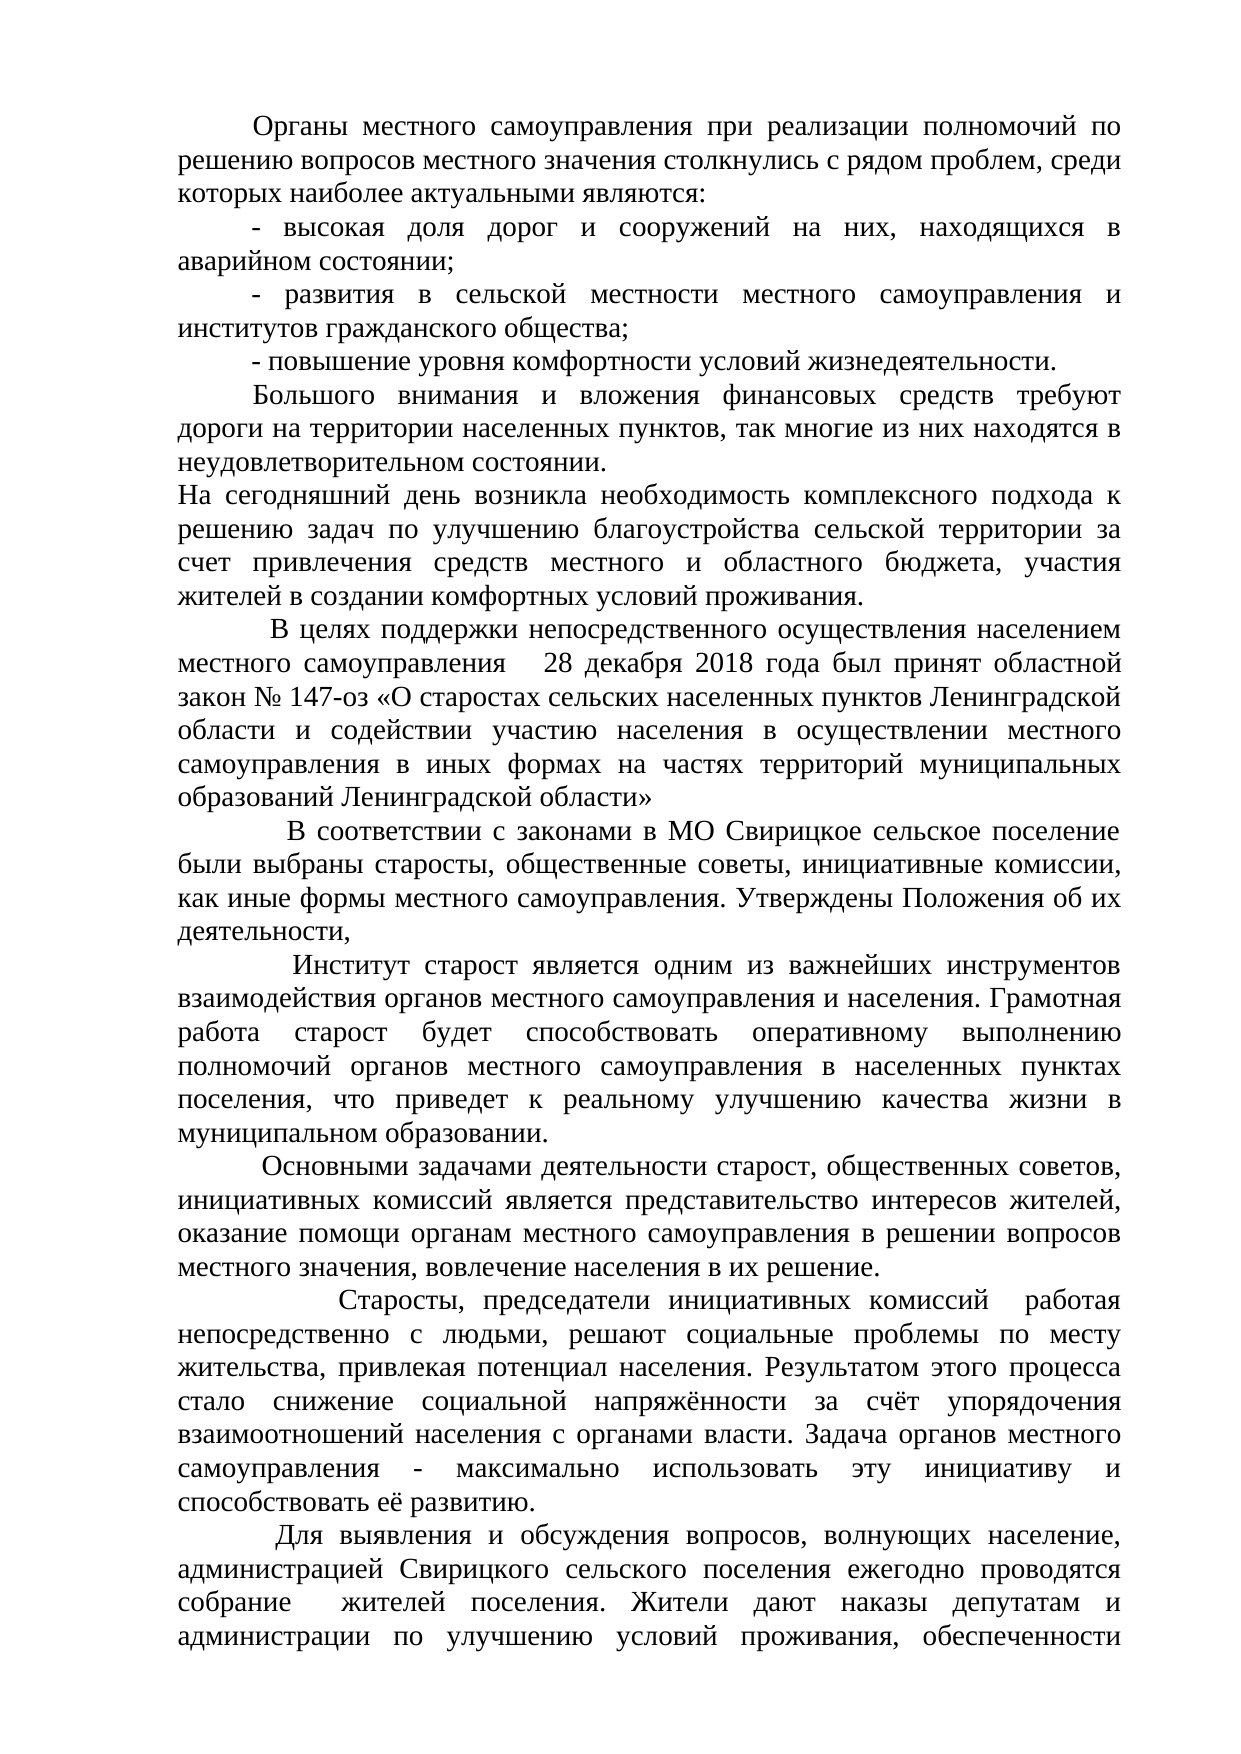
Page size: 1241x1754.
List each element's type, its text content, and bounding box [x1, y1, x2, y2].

text Старосты, председатели инициативных комиссий работая непосредственно с людьми, решают социальные проблемы по месту жительства, привлекая потенциал населения. Результатом этого процесса стало снижение социальной напряжённости за счёт упорядочения взаимоотношений населения с органами власти. Задача органов местного самоуправления - максимально использовать эту инициативу и способствовать её развитию. [177, 1282, 1122, 1517]
text Институт старост является одним из важнейших инструментов взаимодействия органов местного самоуправления и населения. Грамотная работа старост будет способствовать оперативному выполнению полномочий органов местного самоуправления в населенных пунктах поселения, что приведет к реальному улучшению качества жизни в муниципальном образовании. [177, 947, 1122, 1148]
text - высокая доля дорог и сооружений на них, находящихся в аварийном состоянии; [177, 209, 1122, 276]
text - повышение уровня комфортности условий жизнедеятельности. [177, 343, 1122, 377]
text Основными задачами деятельности старост, общественных советов, инициативных комиссий является представительство интересов жителей, оказание помощи органам местного самоуправления в решении вопросов местного значения, вовлечение населения в их решение. [177, 1148, 1122, 1282]
text В соответствии с законами в МО Свирицкое сельское поселение были выбраны старосты, общественные советы, инициативные комиссии, как иные формы местного самоуправления. Утверждены Положения об их деятельности, [177, 813, 1122, 947]
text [177, 1517, 1122, 1651]
text - развития в сельской местности местного самоуправления и институтов гражданского общества; [177, 276, 1122, 343]
text В целях поддержки непосредственного осуществления населением местного самоуправления 28 декабря 2018 года был принят областной закон № 147-оз «О старостах сельских населенных пунктов Ленинградской области и содействии участию населения в осуществлении местного самоуправления в иных формах на частях территорий муниципальных образований Ленинградской области» [177, 612, 1122, 813]
text Большого внимания и вложения финансовых средств требуют дороги на территории населенных пунктов, так многие из них находятся в неудовлетворительном состоянии. [177, 377, 1122, 477]
text Органы местного самоуправления при реализации полномочий по решению вопросов местного значения столкнулись с рядом проблем, среди которых наиболее актуальными являются: [177, 108, 1122, 209]
text На сегодняшний день возникла необходимость комплексного подхода к решению задач по улучшению благоустройства сельской территории за счет привлечения средств местного и областного бюджета, участия жителей в создании комфортных условий проживания. [177, 477, 1122, 612]
